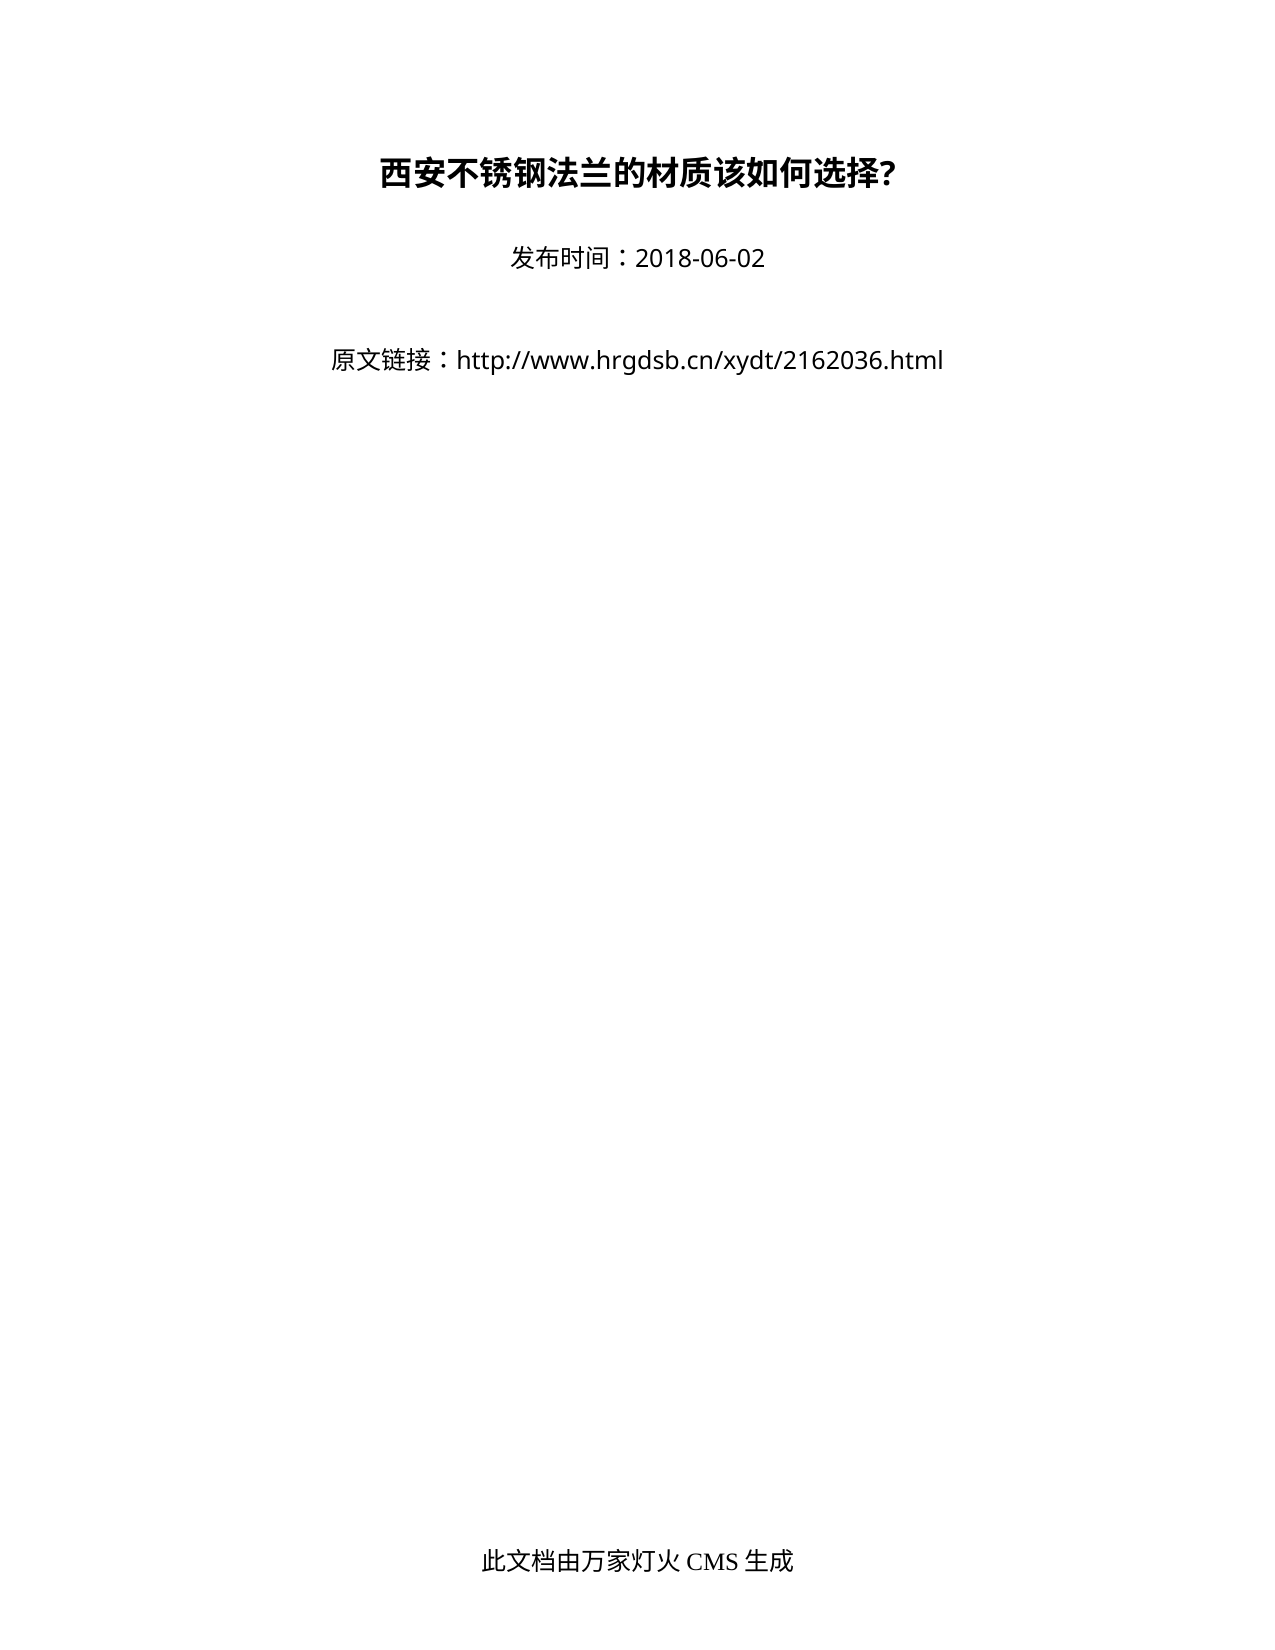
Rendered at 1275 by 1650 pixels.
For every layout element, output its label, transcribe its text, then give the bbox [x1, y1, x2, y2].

text 原文链接：http://www.hrgdsb.cn/xydt/2162036.html [187, 343, 1087, 377]
text 发布时间：2018-06-02 [187, 241, 1087, 275]
text 西安不锈钢法兰的材质该如何选择? [187, 150, 1087, 195]
